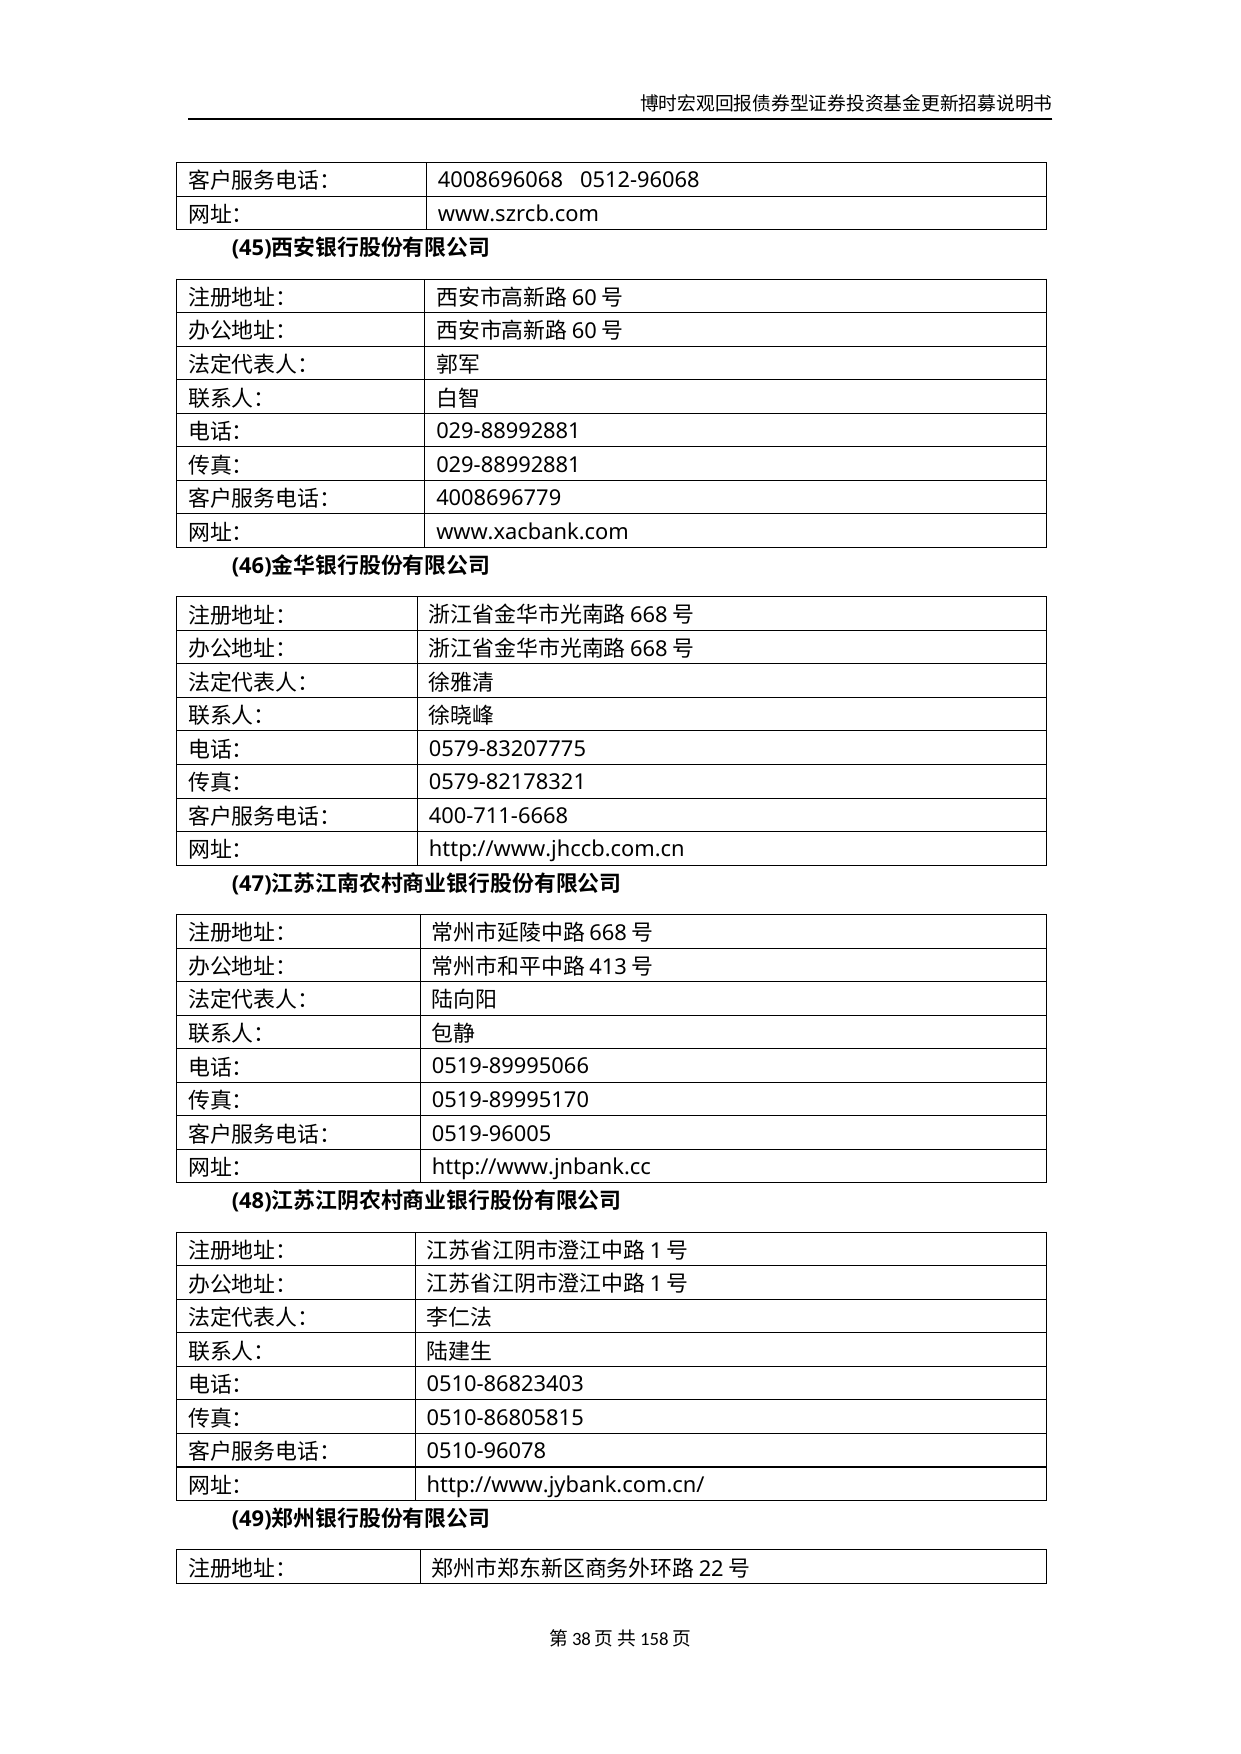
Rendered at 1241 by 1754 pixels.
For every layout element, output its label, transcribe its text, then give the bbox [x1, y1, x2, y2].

table_cell 传真： [177, 765, 417, 797]
table_cell 郭军 [425, 347, 1046, 379]
table_cell 联系人： [177, 380, 424, 413]
table_cell 徐雅清 [418, 664, 1046, 697]
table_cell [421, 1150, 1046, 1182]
table_cell 联系人： [177, 698, 417, 730]
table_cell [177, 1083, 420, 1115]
text (45)西安银行股份有限公司 [188, 230, 1052, 263]
table_cell 浙江省金华市光南路668号 [418, 631, 1046, 663]
table_cell 400-711-6668 [418, 799, 1046, 831]
table_cell 网址： [177, 197, 426, 229]
table_cell http://www.jhccb.com.cn [418, 832, 1046, 864]
table_header 浙江省金华市光南路668号 [418, 597, 1046, 630]
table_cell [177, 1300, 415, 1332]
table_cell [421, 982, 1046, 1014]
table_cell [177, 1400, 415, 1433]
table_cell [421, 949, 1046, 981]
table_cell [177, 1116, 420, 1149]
table_cell 0579-82178321 [418, 765, 1046, 797]
table_cell 4008696779 [425, 481, 1046, 513]
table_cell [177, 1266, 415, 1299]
table_cell 西安市高新路60号 [425, 313, 1046, 346]
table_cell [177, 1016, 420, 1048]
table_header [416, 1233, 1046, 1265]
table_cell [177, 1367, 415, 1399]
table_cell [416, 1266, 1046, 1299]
table_cell 网址： [177, 832, 417, 864]
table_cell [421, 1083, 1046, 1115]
text (47)江苏江南农村商业银行股份有限公司 [188, 866, 1052, 898]
table_cell 办公地址： [177, 313, 424, 346]
table_header 注册地址： [177, 280, 424, 312]
table_cell 客户服务电话： [177, 799, 417, 831]
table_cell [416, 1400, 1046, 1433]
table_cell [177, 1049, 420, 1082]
table_cell 029-88992881 [425, 447, 1046, 480]
table_cell 电话： [177, 731, 417, 764]
table_header 注册地址： [177, 597, 417, 630]
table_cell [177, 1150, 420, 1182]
table_cell 电话： [177, 414, 424, 446]
table_cell www.xacbank.com [425, 514, 1046, 547]
text (48)江苏江阴农村商业银行股份有限公司 [188, 1183, 1052, 1216]
table_cell 法定代表人： [177, 664, 417, 697]
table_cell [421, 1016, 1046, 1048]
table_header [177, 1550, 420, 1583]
text (46)金华银行股份有限公司 [188, 548, 1052, 580]
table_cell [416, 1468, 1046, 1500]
table_cell 办公地址： [177, 631, 417, 663]
table_cell 4008696068 0512-96068 [427, 163, 1046, 196]
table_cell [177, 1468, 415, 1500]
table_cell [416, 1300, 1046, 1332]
table_cell 客户服务电话： [177, 163, 426, 196]
table_cell www.szrcb.com [427, 197, 1046, 229]
table_cell 徐晓峰 [418, 698, 1046, 730]
table_header 注册地址： [177, 915, 420, 947]
table_cell 办公地址： [177, 949, 420, 981]
table_header 常州市延陵中路668号 [421, 915, 1046, 947]
table_cell 传真： [177, 447, 424, 480]
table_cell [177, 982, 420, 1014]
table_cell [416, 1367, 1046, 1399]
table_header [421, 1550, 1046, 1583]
table_header 西安市高新路60号 [425, 280, 1046, 312]
table_cell 网址： [177, 514, 424, 547]
table_cell 0579-83207775 [418, 731, 1046, 764]
table_cell 法定代表人： [177, 347, 424, 379]
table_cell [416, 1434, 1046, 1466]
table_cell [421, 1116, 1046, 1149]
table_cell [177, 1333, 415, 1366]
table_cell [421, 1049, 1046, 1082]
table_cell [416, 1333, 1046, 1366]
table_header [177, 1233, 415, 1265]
text (49)郑州银行股份有限公司 [188, 1501, 1052, 1533]
table_cell 白智 [425, 380, 1046, 413]
table_cell 029-88992881 [425, 414, 1046, 446]
table_cell 客户服务电话： [177, 481, 424, 513]
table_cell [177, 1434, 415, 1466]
